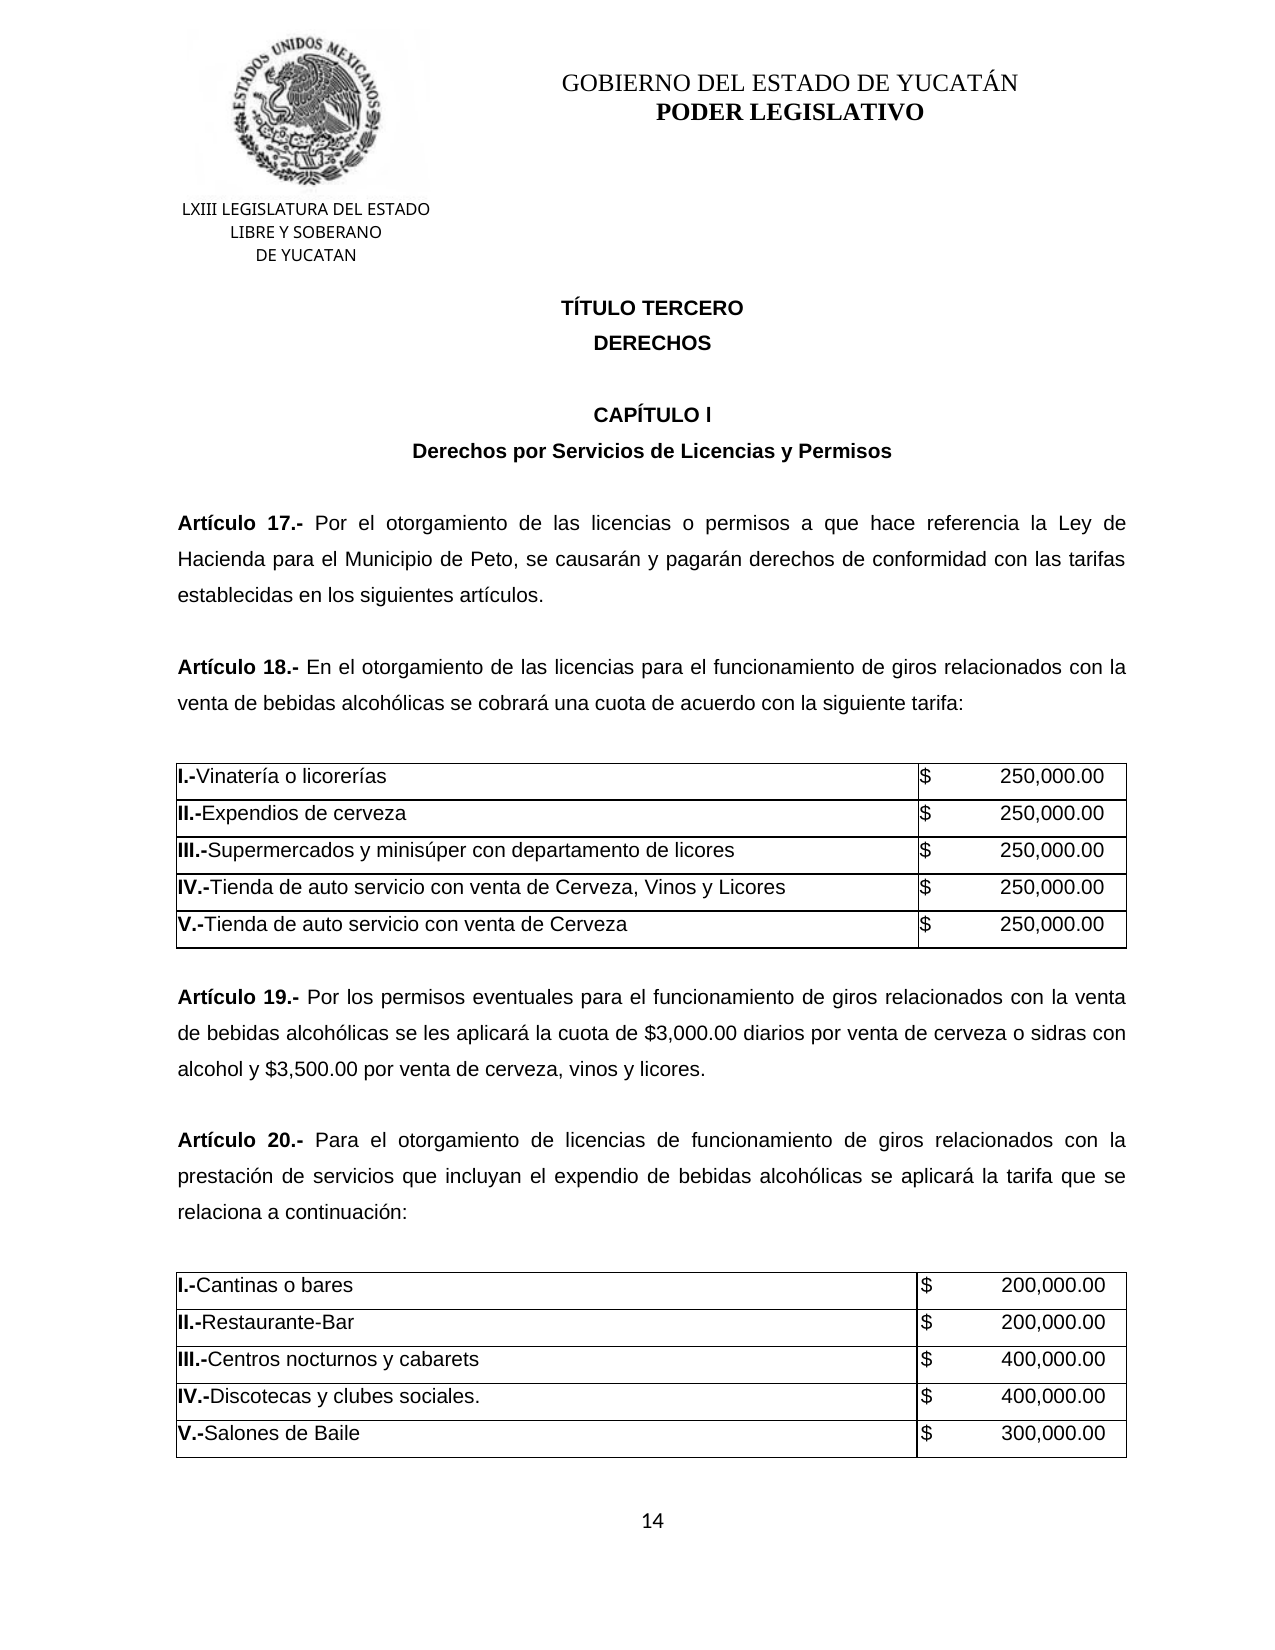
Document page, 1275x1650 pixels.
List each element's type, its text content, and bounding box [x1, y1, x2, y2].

table_cell IV.-Tienda de auto servicio con venta de Cerveza, Vinos y Licores [177, 875, 918, 910]
table_cell $ 250,000.00 [919, 838, 1126, 873]
text Artículo 18.- En el otorgamiento de las licencias para el funcionamiento de giros relacionados con la venta de bebidas alcohólicas se cobrará una cuota de acuerdo con la siguiente tarifa: [177, 655, 1127, 714]
text Artículo 17.- Por el otorgamiento de las licencias o permisos a que hace referencia la Ley de Hacienda para el Municipio de Peto, se causarán y pagarán derechos de conformidad con las tarifas establecidas en los siguientes artículos. [177, 511, 1127, 607]
text Derechos por Servicios de Licencias y Permisos [177, 439, 1127, 463]
text DERECHOS [177, 331, 1127, 355]
table_cell III.-Centros nocturnos y cabarets [177, 1347, 916, 1383]
text Artículo 20.- Para el otorgamiento de licencias de funcionamiento de giros relacionados con la prestación de servicios que incluyan el expendio de bebidas alcohólicas se aplicará la tarifa que se relaciona a continuación: [177, 1128, 1127, 1224]
table_cell II.-Restaurante-Bar [177, 1310, 916, 1346]
table_cell $ 250,000.00 [919, 875, 1126, 910]
table_cell III.-Supermercados y minisúper con departamento de licores [177, 838, 918, 873]
table_cell V.-Tienda de auto servicio con venta de Cerveza [177, 912, 918, 947]
table_header $ 200,000.00 [918, 1273, 1126, 1309]
text CAPÍTULO l [177, 403, 1127, 427]
table_cell II.-Expendios de cerveza [177, 801, 918, 836]
table_header I.-Cantinas o bares [177, 1273, 916, 1309]
table_cell IV.-Discotecas y clubes sociales. [177, 1384, 916, 1420]
table_cell $ 200,000.00 [918, 1310, 1126, 1346]
picture [186, 29, 431, 200]
table_cell $ 250,000.00 [919, 801, 1126, 836]
table_header I.-Vinatería o licorerías [177, 764, 918, 799]
table_cell $ 400,000.00 [918, 1347, 1126, 1383]
table_cell $ 400,000.00 [918, 1384, 1126, 1420]
text TÍTULO TERCERO [177, 295, 1127, 319]
text Artículo 19.- Por los permisos eventuales para el funcionamiento de giros relacionados con la venta de bebidas alcohólicas se les aplicará la cuota de $3,000.00 diarios por venta de cerveza o sidras con alcohol y $3,500.00 por venta de cerveza, vinos y licores. [177, 984, 1127, 1080]
table_cell $ 300,000.00 [918, 1421, 1126, 1457]
table_header $ 250,000.00 [919, 764, 1126, 799]
table_cell V.-Salones de Baile [177, 1421, 916, 1457]
table_cell $ 250,000.00 [919, 912, 1126, 947]
